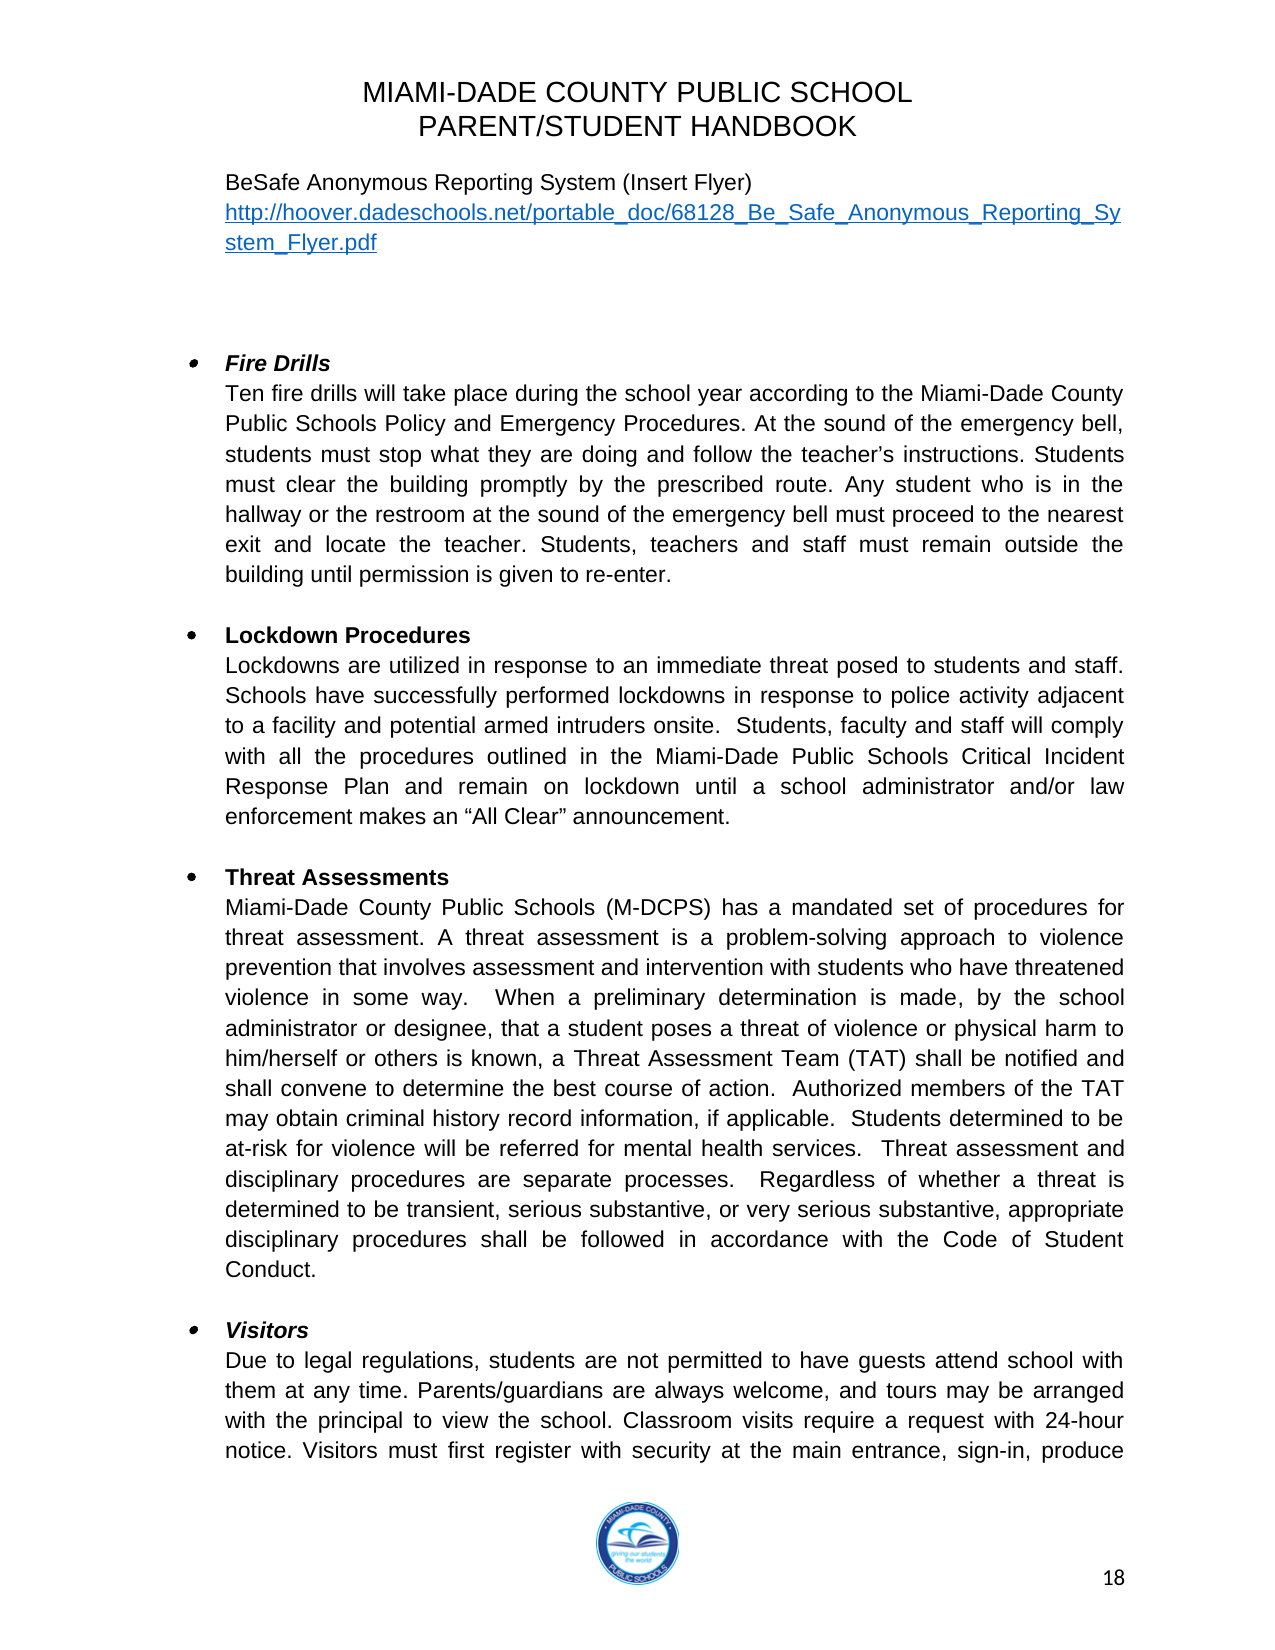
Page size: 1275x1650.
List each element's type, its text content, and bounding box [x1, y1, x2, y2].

list Visitors [187, 1317, 1125, 1343]
list Threat Assessments [187, 863, 1125, 890]
list Lockdown Procedures [187, 622, 1125, 648]
text Ten fire drills will take place during the school year according to the Miami-Dade County Public Schools Policy and Emergency Procedures. At the sound of the emergency bell, students must stop what they are doing and follow the teacher’s instructions. Students must clear the building promptly by the prescribed route. Any student who is in the hallway or the restroom at the sound of the emergency bell must proceed to the nearest exit and locate the teacher. Students, teachers and staff must remain outside the building until permission is given to re-enter. [225, 380, 1125, 588]
list Fire Drills [187, 350, 1125, 376]
text BeSafe Anonymous Reporting System (Insert Flyer) http://hoover.dadeschools.net/portable_doc/68128_Be_Safe_Anonymous_Reporting_System_Flyer.pdf [225, 169, 1125, 256]
list Lockdowns are utilized in response to an immediate threat posed to students and staff. Schools have successfully performed lockdowns in response to police activity adjacent to a facility and potential armed intruders onsite. Students, faculty and staff will comply with all the procedures outlined in the Miami-Dade Public Schools Critical Incident Response Plan and remain on lockdown until a school administrator and/or law enforcement makes an “All Clear” announcement. [225, 652, 1125, 829]
picture [596, 1502, 679, 1585]
text Miami-Dade County Public Schools (M-DCPS) has a mandated set of procedures for threat assessment. A threat assessment is a problem-solving approach to violence prevention that involves assessment and intervention with students who have threatened violence in some way. When a preliminary determination is made, by the school administrator or designee, that a student poses a threat of violence or physical harm to him/herself or others is known, a Threat Assessment Team (TAT) shall be notified and shall convene to determine the best course of action. Authorized members of the TAT may obtain criminal history record information, if applicable. Students determined to be at-risk for violence will be referred for mental health services. Threat assessment and disciplinary procedures are separate processes. Regardless of whether a threat is determined to be transient, serious substantive, or very serious substantive, appropriate disciplinary procedures shall be followed in accordance with the Code of Student Conduct. [225, 894, 1125, 1283]
